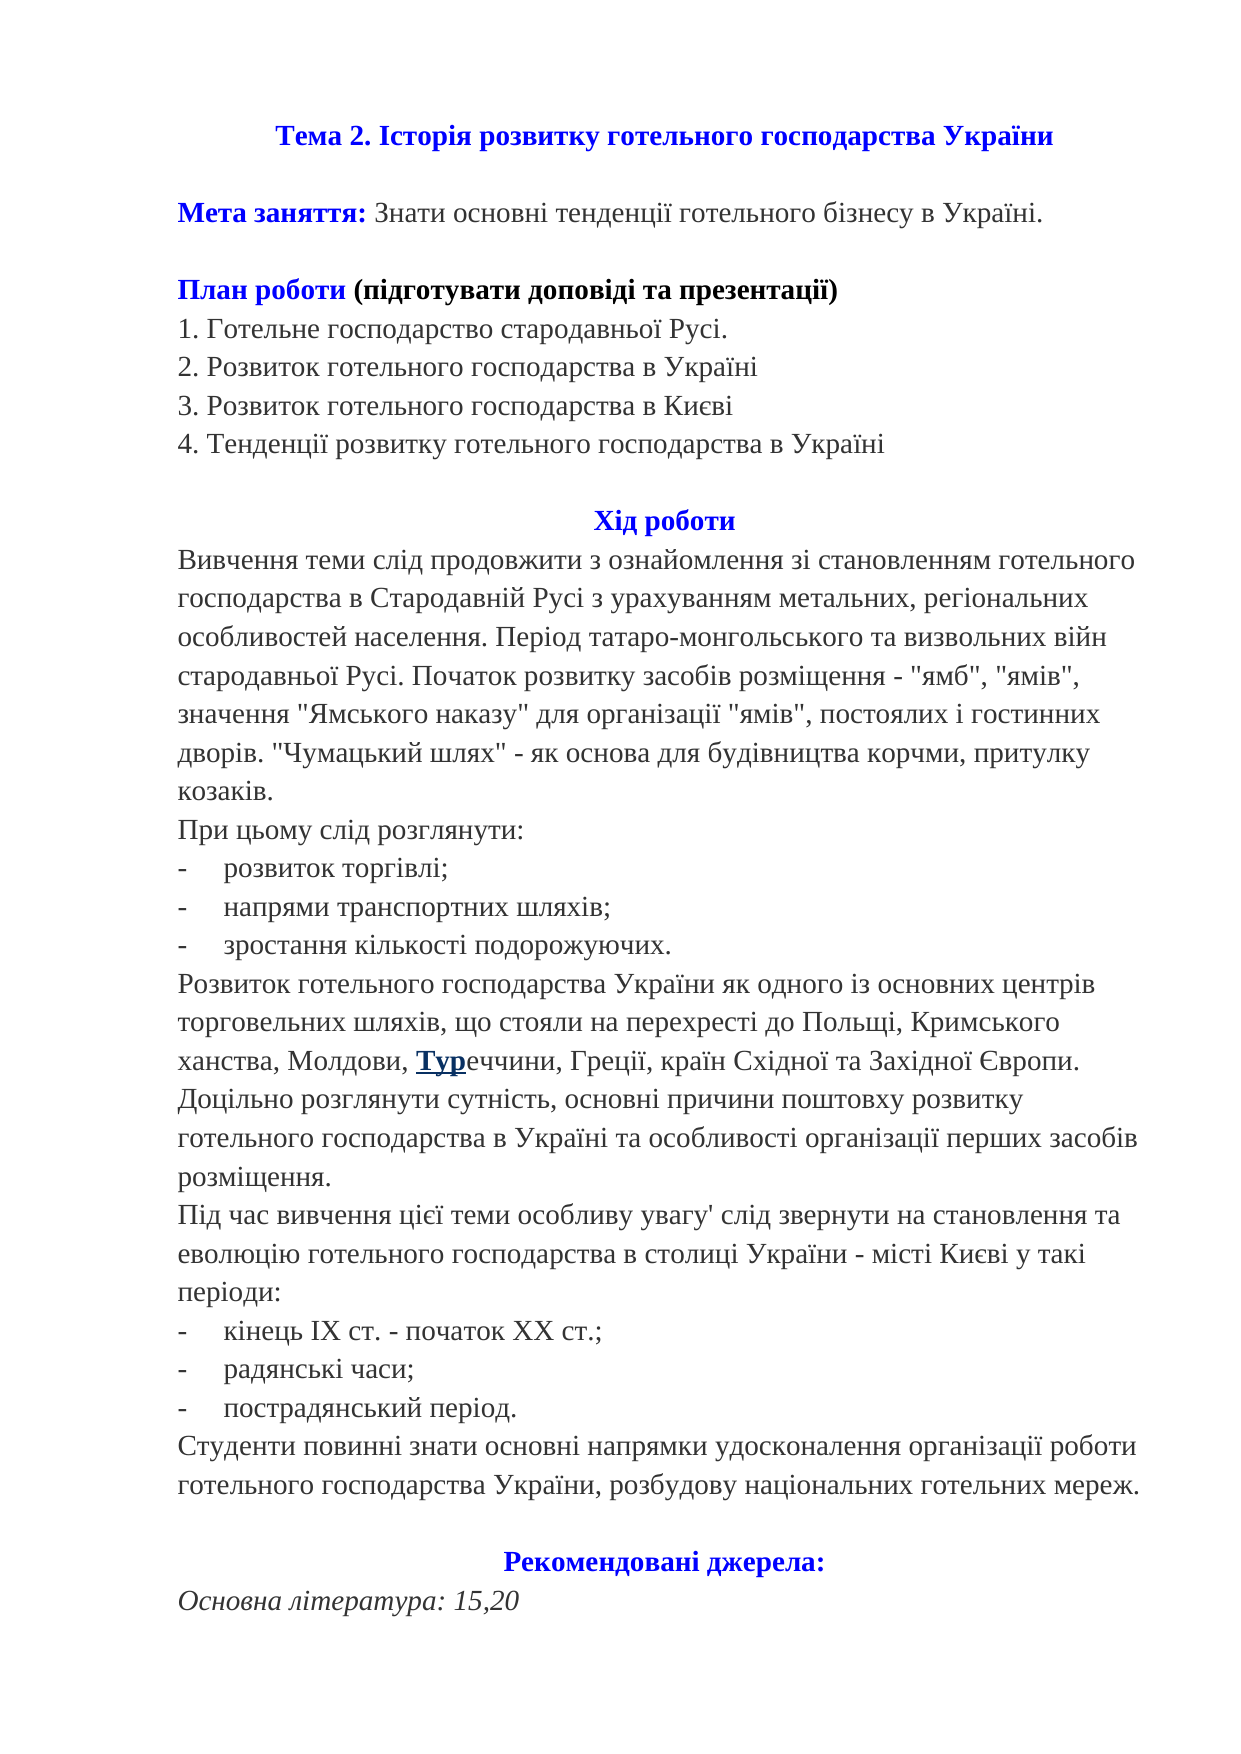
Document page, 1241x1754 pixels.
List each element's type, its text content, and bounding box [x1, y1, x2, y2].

text Доцільно розглянути сутність, основні причини поштовху розвитку готельного господарства в Україні та особливості організації перших засобів розміщення. [177, 1082, 1152, 1192]
text 3. Розвиток готельного господарства в Києві [177, 388, 1152, 421]
text - розвиток торгівлі; [177, 850, 1152, 884]
text Студенти повинні знати основні напрямки удосконалення організації роботи готельного господарства України, розбудову національних готельних мереж. [177, 1428, 1152, 1501]
text Під час вивчення цієї теми особливу увагу' слід звернути на становлення та еволюцію готельного господарства в столиці України - місті Києві у такі періоди: [177, 1197, 1152, 1308]
text - кінець ІХ ст. - початок XX ст.; [177, 1313, 1152, 1346]
text При цьому слід розглянути: [177, 812, 1152, 845]
text - зростання кількості подорожуючих. [177, 927, 1152, 961]
text Основна література: 15,20 [177, 1583, 1152, 1616]
text 2. Розвиток готельного господарства в Україні [177, 349, 1152, 383]
text Рекомендовані джерела: [177, 1544, 1152, 1578]
text - радянські часи; [177, 1351, 1152, 1385]
text Тема 2. Історія розвитку готельного господарства України [177, 118, 1152, 152]
text - пострадянський період. [177, 1390, 1152, 1423]
text Хід роботи [177, 503, 1152, 537]
text 4. Тенденції розвитку готельного господарства в Україні [177, 426, 1152, 460]
text Вивчення теми слід продовжити з ознайомлення зі становленням готельного господарства в Стародавній Русі з урахуванням метальних, регіональних особливостей населення. Період татаро-монгольського та визвольних війн стародавньої Русі. Початок розвитку засобів розміщення - "ямб", "ямів", значення "Ямського наказу" для організації "ямів", постоялих і гостинних дворів. "Чумацький шлях" - як основа для будівництва корчми, притулку козаків. [177, 542, 1152, 807]
text 1. Готельне господарство стародавньої Русі. [177, 311, 1152, 344]
text Розвиток готельного господарства України як одного із основних центрів торговельних шляхів, що стояли на перехресті до Польщі, Кримського ханства, Молдови, Туреччини, Греції, країн Східної та Західної Європи. [177, 966, 1152, 1077]
text План роботи (підготувати доповіді та презентації) [177, 272, 1152, 306]
text - напрями транспортних шляхів; [177, 889, 1152, 922]
text Мета заняття: Знати основні тенденції готельного бізнесу в Україні. [177, 195, 1152, 229]
